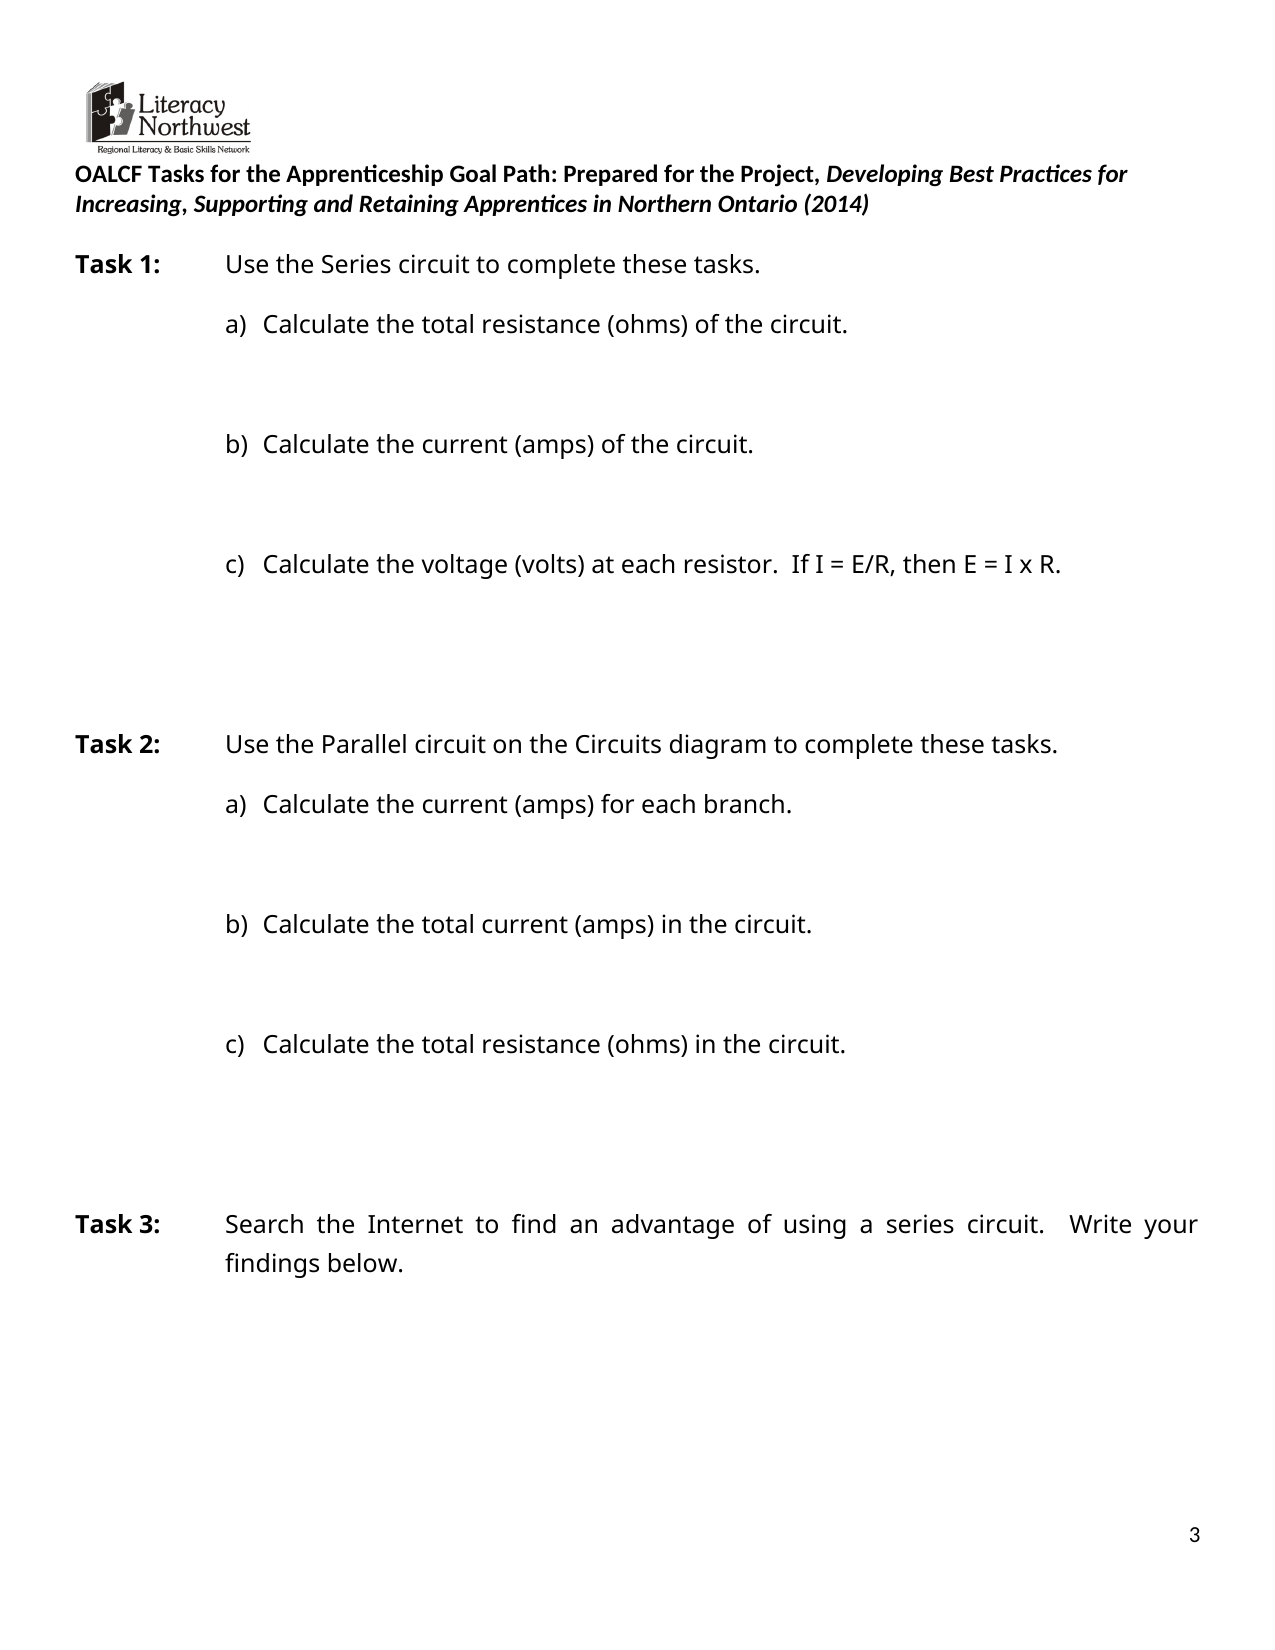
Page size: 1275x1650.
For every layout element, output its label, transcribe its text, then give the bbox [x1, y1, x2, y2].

list Calculate the current (amps) for each branch. [225, 787, 1200, 821]
list Task 2: Use the Parallel circuit on the Circuits diagram to complete these tasks. [75, 727, 1200, 761]
list Calculate the total resistance (ohms) of the circuit. [225, 307, 1200, 341]
list Calculate the voltage (volts) at each resistor. If I = E/R, then E = I x R. [225, 547, 1200, 581]
list Calculate the current (amps) of the circuit. [225, 427, 1200, 461]
list Calculate the total resistance (ohms) in the circuit. [225, 1027, 1200, 1061]
picture [86, 81, 251, 154]
text Task 3: Search the Internet to find an advantage of using a series circuit. Write your findings below. [75, 1207, 1200, 1280]
list Task 1: Use the Series circuit to complete these tasks. [75, 247, 1200, 281]
list Calculate the total current (amps) in the circuit. [225, 907, 1200, 941]
